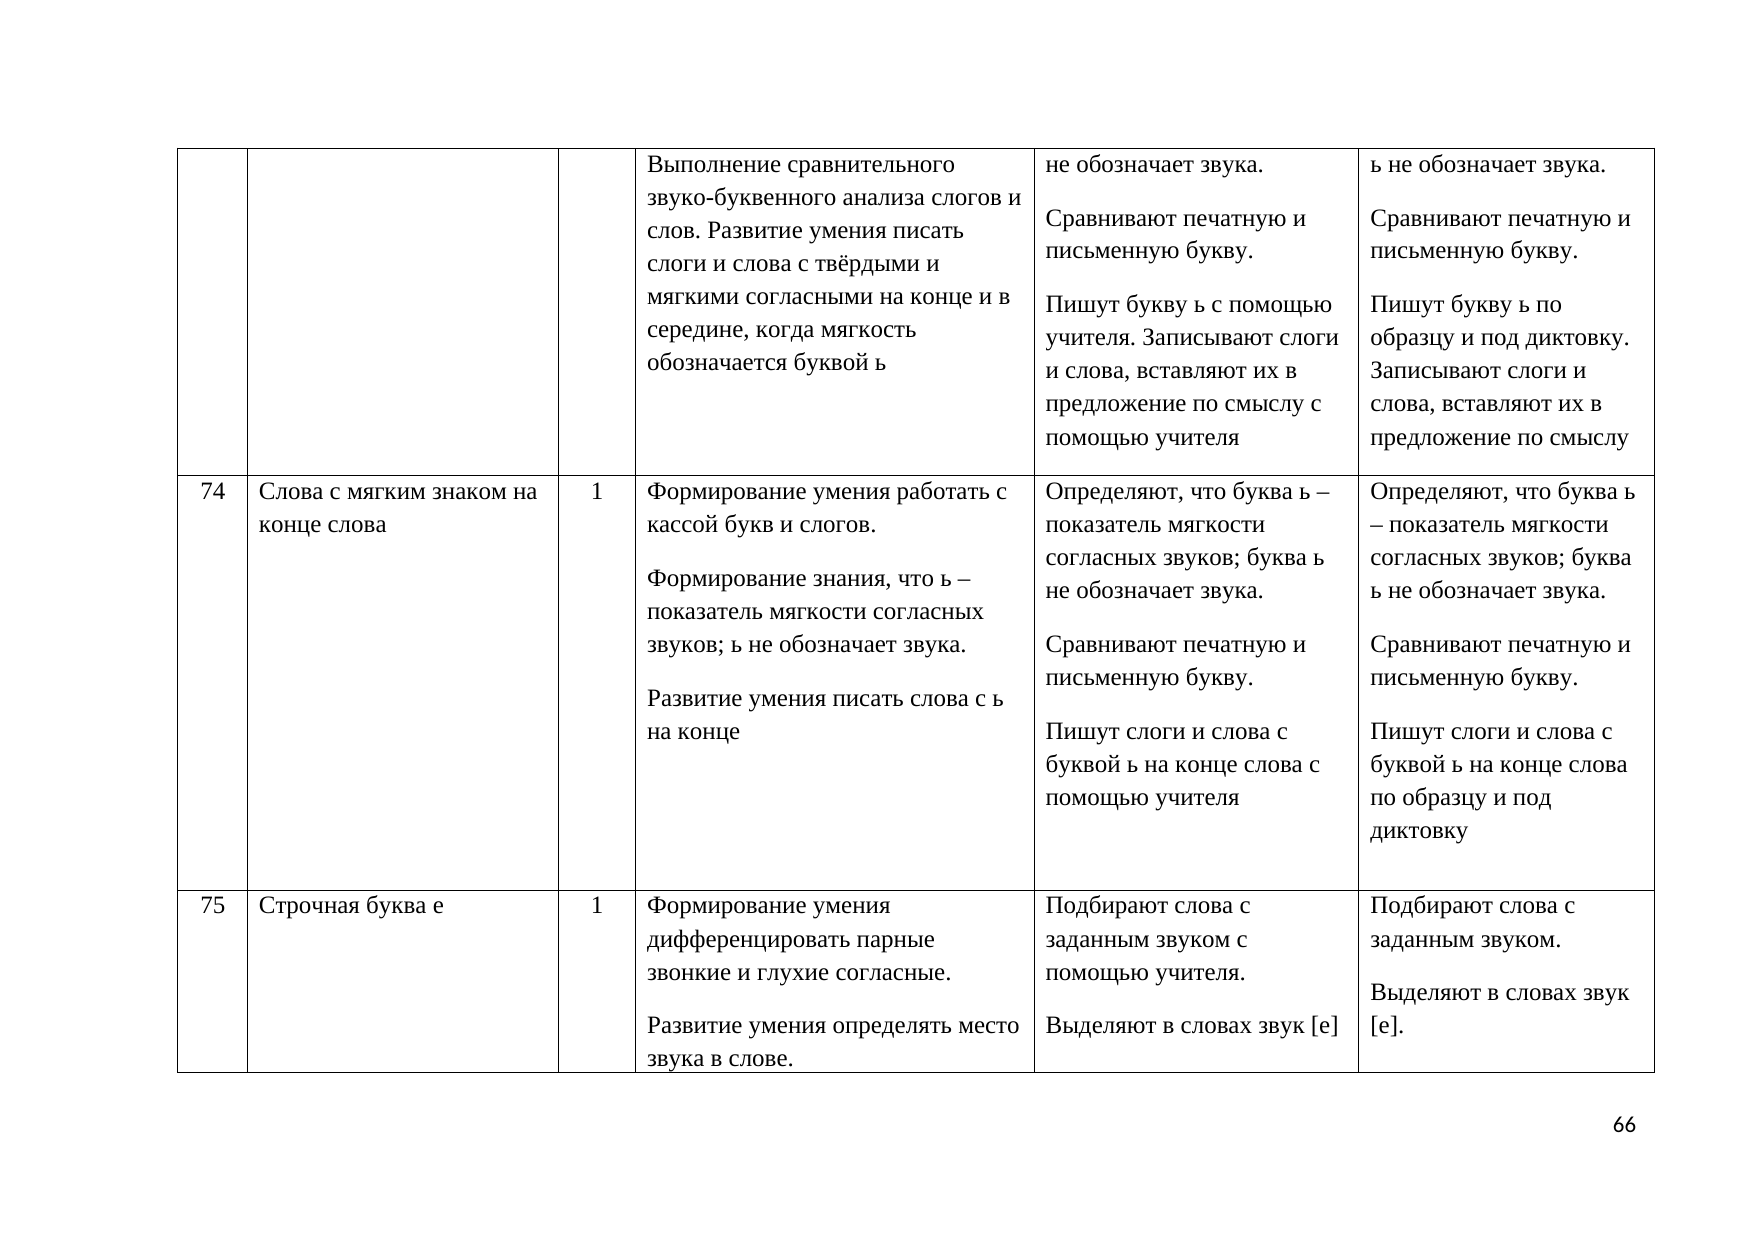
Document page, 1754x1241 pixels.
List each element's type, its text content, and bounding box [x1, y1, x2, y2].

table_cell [1035, 891, 1358, 1072]
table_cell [1359, 891, 1654, 1072]
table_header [1359, 149, 1654, 475]
table_cell Строчная буква е [248, 891, 558, 1072]
table_cell 1 [559, 476, 635, 889]
table_header 1 [559, 149, 635, 475]
table_cell Формирование умения работать с кассой букв и слогов. Формирование знания, что ь – показатель мягкости согласных звуков; ь не обозначает звука. Развитие умения писать слова с ь на конце [636, 476, 1034, 889]
table_cell Определяют, что буква ь – показатель мягкости согласных звуков; буква ь не обозначает звука. Сравнивают печатную и письменную букву. Пишут слоги и слова с буквой ь на конце слова по образцу и под диктовку [1359, 476, 1654, 889]
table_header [636, 149, 1034, 475]
table_cell Определяют, что буква ь – показатель мягкости согласных звуков; буква ь не обозначает звука. Сравнивают печатную и письменную букву. Пишут слоги и слова с буквой ь на конце слова с помощью учителя [1035, 476, 1358, 889]
table_cell 75 [178, 891, 247, 1072]
table_cell 74 [178, 476, 247, 889]
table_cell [636, 891, 1034, 1072]
table_cell Слова с мягким знаком на конце слова [248, 476, 558, 889]
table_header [248, 149, 558, 475]
table_header 73 [178, 149, 247, 475]
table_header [1035, 149, 1358, 475]
table_cell 1 [559, 891, 635, 1072]
